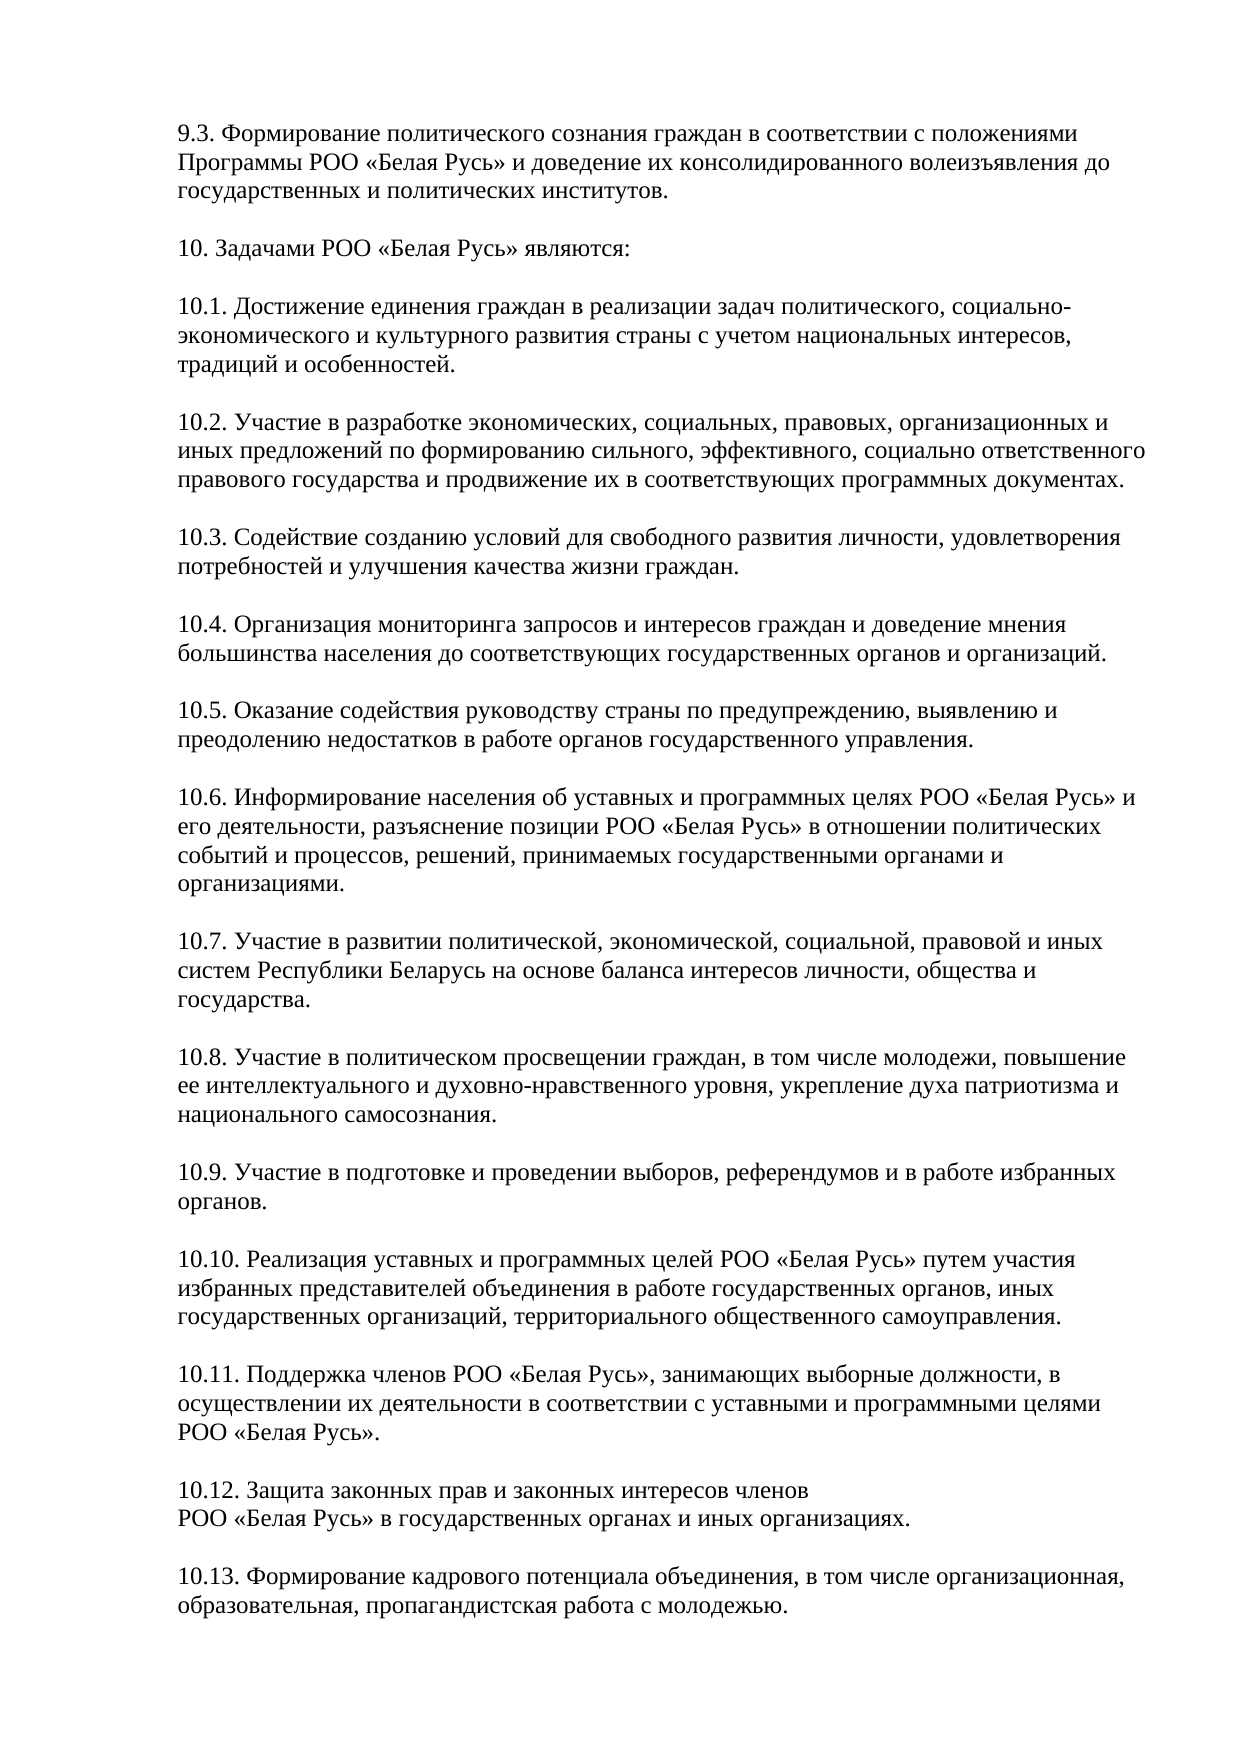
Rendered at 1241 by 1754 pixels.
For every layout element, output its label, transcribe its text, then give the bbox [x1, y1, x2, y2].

text 10.10. Реализация уставных и программных целей РОО «Белая Русь» путем участия избранных представителей объединения в работе государственных органов, иных государственных организаций, территориального общественного самоуправления. [177, 1244, 1152, 1330]
text 10.7. Участие в развитии политической, экономической, социальной, правовой и иных систем Республики Беларусь на основе баланса интересов личности, общества и государства. [177, 926, 1152, 1013]
text 10.5. Оказание содействия руководству страны по предупреждению, выявлению и преодолению недостатков в работе органов государственного управления. [177, 696, 1152, 753]
text 10. Задачами РОО «Белая Русь» являются: [177, 233, 1152, 262]
text 10.6. Информирование населения об уставных и программных целях РОО «Белая Русь» и его деятельности, разъяснение позиции РОО «Белая Русь» в отношении политических событий и процессов, решений, принимаемых государственными органами и организациями. [177, 782, 1152, 897]
text 9.3. Формирование политического сознания граждан в соответствии с положениями Программы РОО «Белая Русь» и доведение их консолидированного волеизъявления до государственных и политических институтов. [177, 118, 1152, 204]
text 10.13. Формирование кадрового потенциала объединения, в том числе организационная, образовательная, пропагандистская работа с молодежью. [177, 1561, 1152, 1619]
text 10.11. Поддержка членов РОО «Белая Русь», занимающих выборные должности, в осуществлении их деятельности в соответствии с уставными и программными целями РОО «Белая Русь». [177, 1359, 1152, 1446]
text 10.4. Организация мониторинга запросов и интересов граждан и доведение мнения большинства населения до соответствующих государственных органов и организаций. [177, 609, 1152, 666]
text 10.3. Содействие созданию условий для свободного развития личности, удовлетворения потребностей и улучшения качества жизни граждан. [177, 522, 1152, 580]
text 10.1. Достижение единения граждан в реализации задач политического, социально-экономического и культурного развития страны с учетом национальных интересов, традиций и особенностей. [177, 291, 1152, 378]
text 10.9. Участие в подготовке и проведении выборов, референдумов и в работе избранных органов. [177, 1157, 1152, 1215]
text 10.8. Участие в политическом просвещении граждан, в том числе молодежи, повышение ее интеллектуального и духовно-нравственного уровня, укрепление духа патриотизма и национального самосознания. [177, 1042, 1152, 1128]
text 10.12. Защита законных прав и законных интересов членов РОО «Белая Русь» в государственных органах и иных организациях. [177, 1475, 1152, 1532]
text 10.2. Участие в разработке экономических, социальных, правовых, организационных и иных предложений по формированию сильного, эффективного, социально ответственного правового государства и продвижение их в соответствующих программных документах. [177, 407, 1152, 493]
